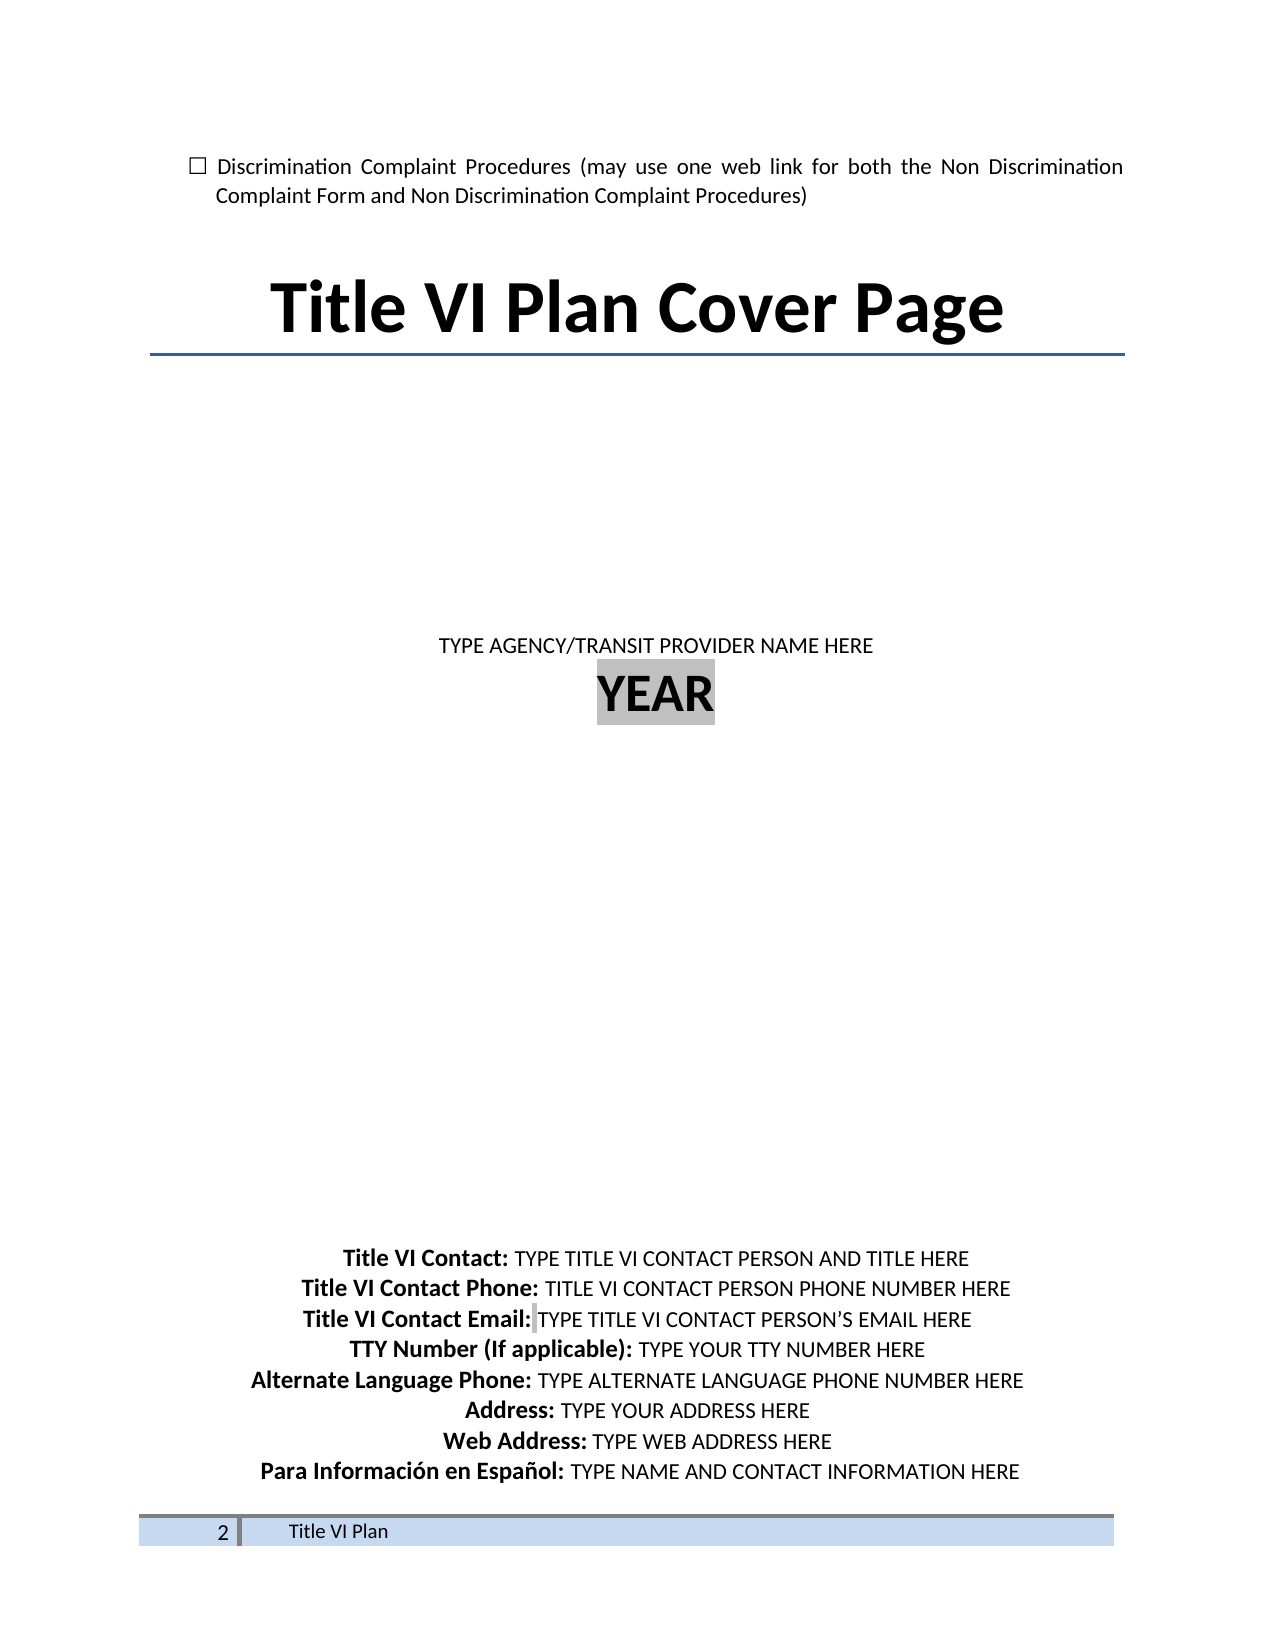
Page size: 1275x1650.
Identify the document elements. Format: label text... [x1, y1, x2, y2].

text Address: [150, 1394, 1125, 1425]
subtitle Title VI Plan Cover Page [150, 259, 1125, 353]
text Title VI Contact Email: [537, 1303, 1125, 1333]
text Discrimination Complaint Procedures (may use one web link for both the Non Discrimination Complaint Form and Non Discrimination Complaint Procedures) [187, 150, 1125, 209]
text Para Información en Español: [150, 1456, 1125, 1486]
text Title VI Contact Phone: [150, 1272, 1125, 1303]
text TTY Number (If applicable): [150, 1333, 1125, 1364]
text Web Address: [150, 1425, 1125, 1456]
text Title VI Contact Email: [150, 1303, 532, 1333]
text Title VI Contact: [150, 1242, 1125, 1272]
text Alternate Language Phone: [150, 1364, 1125, 1394]
